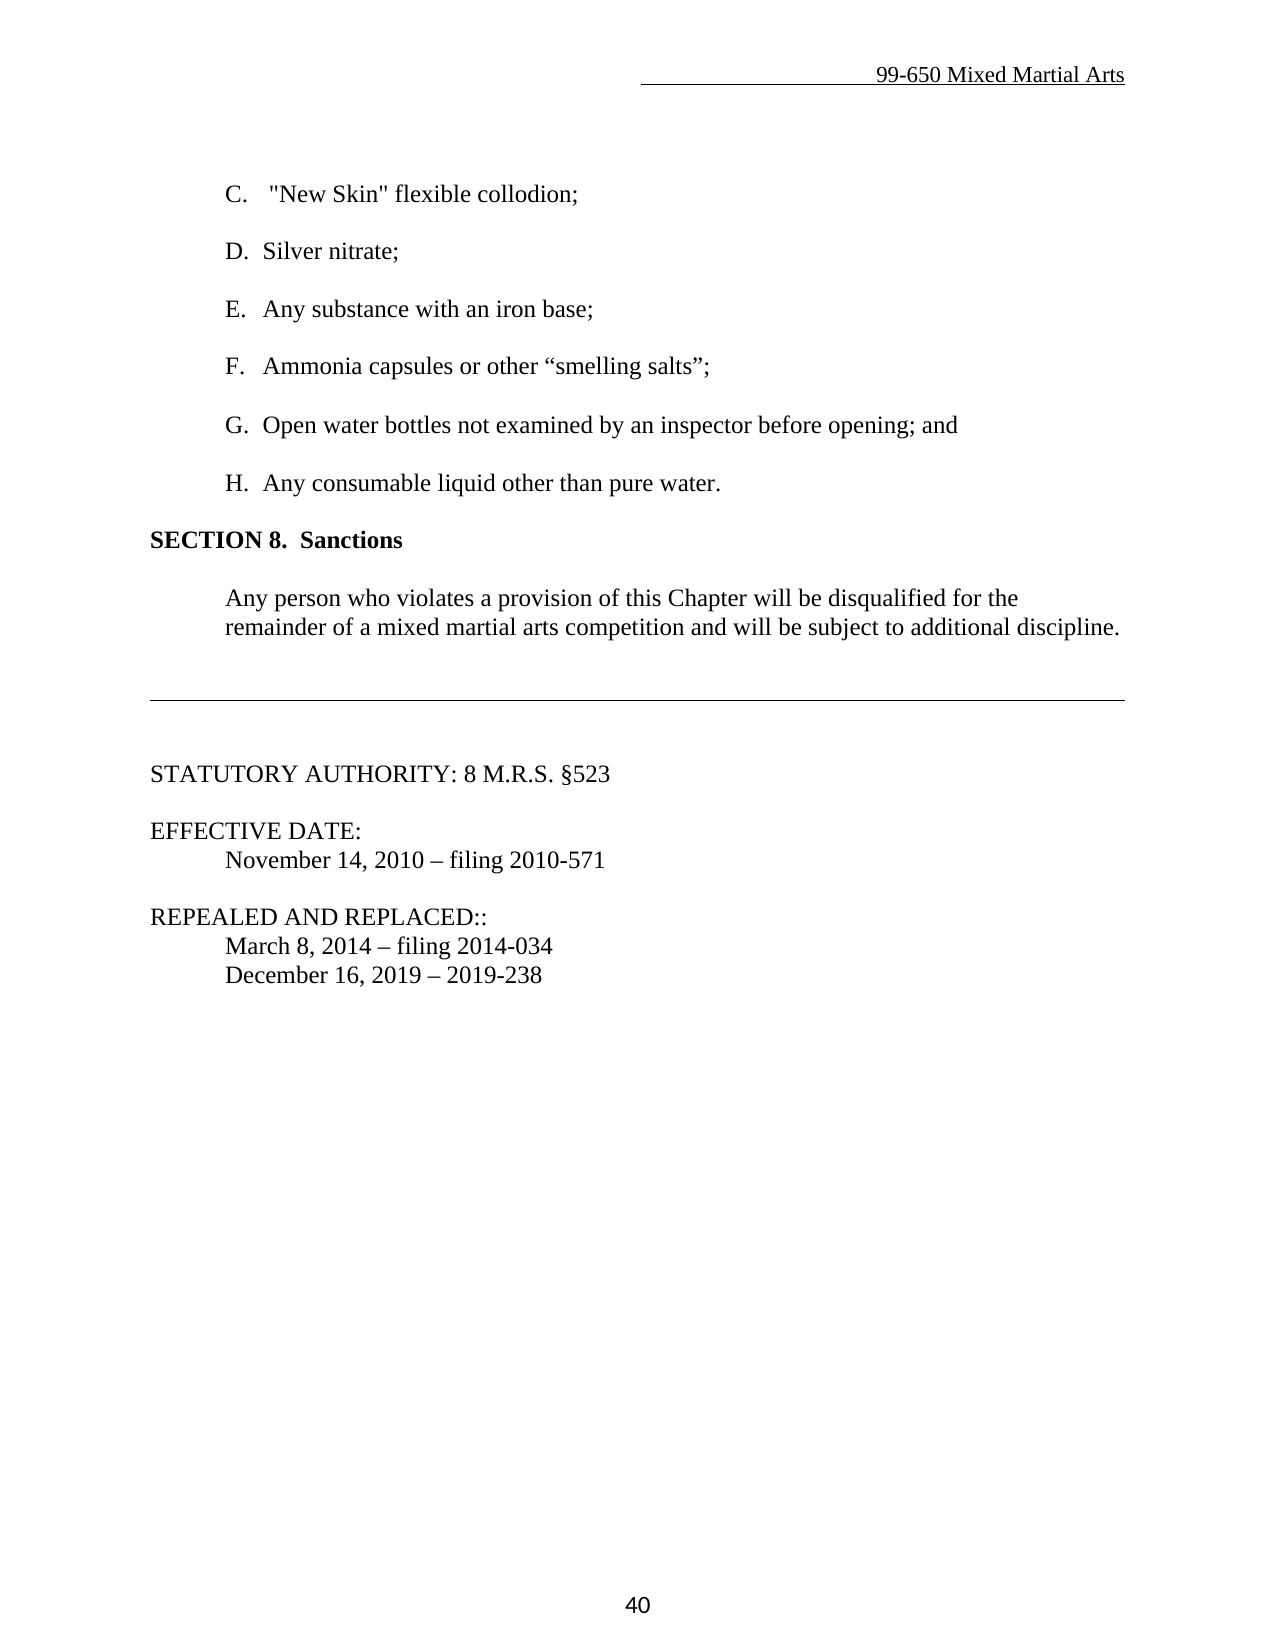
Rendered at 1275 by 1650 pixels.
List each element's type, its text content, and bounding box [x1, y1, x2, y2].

text EFFECTIVE DATE: [150, 816, 1125, 845]
text STATUTORY AUTHORITY: 8 M.R.S. §523 [150, 759, 1125, 787]
list Silver nitrate; [225, 236, 1125, 265]
text Any person who violates a provision of this Chapter will be disqualified for the remainder of a mixed martial arts competition and will be subject to additional discipline. [225, 583, 1125, 641]
text SECTION 8. Sanctions [150, 526, 1125, 554]
list Ammonia capsules or other “smelling salts”; [225, 351, 1125, 380]
text March 8, 2014 – filing 2014-034 [150, 931, 1125, 960]
list Open water bottles not examined by an inspector before opening; and [225, 411, 1125, 439]
list "New Skin" flexible collodion; [225, 179, 1125, 207]
list Any consumable liquid other than pure water. [225, 468, 1125, 497]
text December 16, 2019 – 2019-238 [150, 960, 1125, 989]
text REPEALED AND REPLACED:: [150, 902, 1125, 931]
list Any substance with an iron base; [225, 294, 1125, 322]
text November 14, 2010 – filing 2010-571 [150, 845, 1125, 874]
